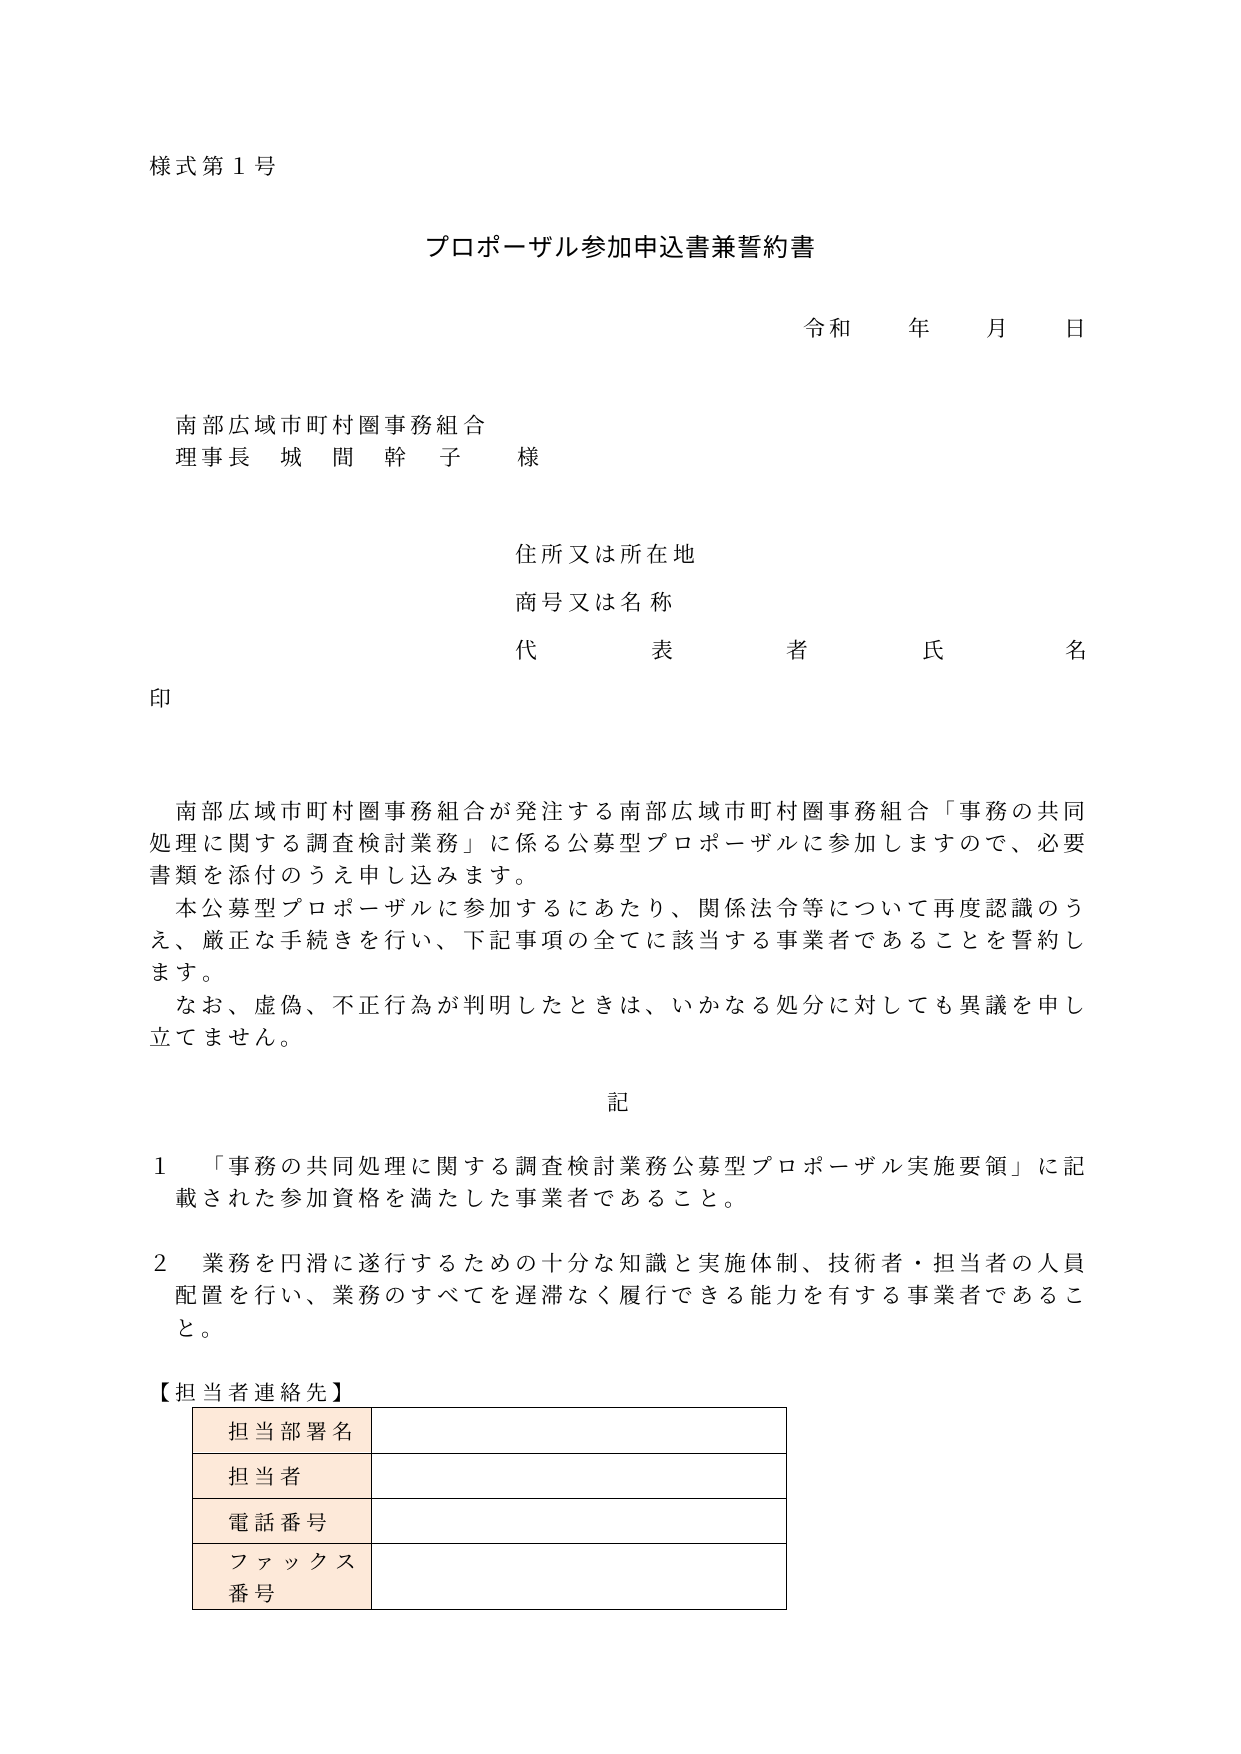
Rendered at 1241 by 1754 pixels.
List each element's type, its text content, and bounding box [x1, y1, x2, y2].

text 令和 年 月 日 [149, 311, 1091, 343]
text 記 [149, 1084, 1091, 1117]
text なお、虚偽、不正行為が判明したときは、いかなる処分に対しても異議を申し立てません。 [149, 987, 1091, 1052]
text 様式第１号 [149, 149, 1091, 181]
table_cell ファックス番号 [193, 1544, 371, 1609]
text 南部広域市町村圏事務組合 [149, 407, 996, 440]
table_cell [372, 1499, 786, 1543]
text 【担当者連絡先】 [149, 1375, 1091, 1407]
text 住所又は所在地 [149, 537, 996, 569]
text １ 「事務の共同処理に関する調査検討業務公募型プロポーザル実施要領」に記載された参加資格を満たした事業者であること。 [149, 1149, 1091, 1213]
text 代表者氏名 印 [149, 633, 1091, 713]
table_cell 電話番号 [193, 1499, 371, 1543]
table_header 担当部署名 [193, 1408, 371, 1452]
table_cell [372, 1544, 786, 1609]
table_cell [372, 1454, 786, 1498]
text 本公募型プロポーザルに参加するにあたり、関係法令等について再度認識のうえ、厳正な手続きを行い、下記事項の全てに該当する事業者であることを誓約します。 [149, 891, 1091, 987]
text プロポーザル参加申込書兼誓約書 [149, 214, 1091, 278]
text 理事長 城 間 幹 子 様 [149, 440, 996, 472]
table_cell 担当者 [193, 1454, 371, 1498]
text ２ 業務を円滑に遂行するための十分な知識と実施体制、技術者・担当者の人員配置を行い、業務のすべてを遅滞なく履行できる能力を有する事業者であること。 [149, 1246, 1091, 1343]
text 南部広域市町村圏事務組合が発注する南部広域市町村圏事務組合「事務の共同処理に関する調査検討業務」に係る公募型プロポーザルに参加しますので、必要書類を添付のうえ申し込みます。 [149, 794, 1091, 891]
table_header [372, 1408, 786, 1452]
text 商号又は名称 [149, 584, 996, 617]
